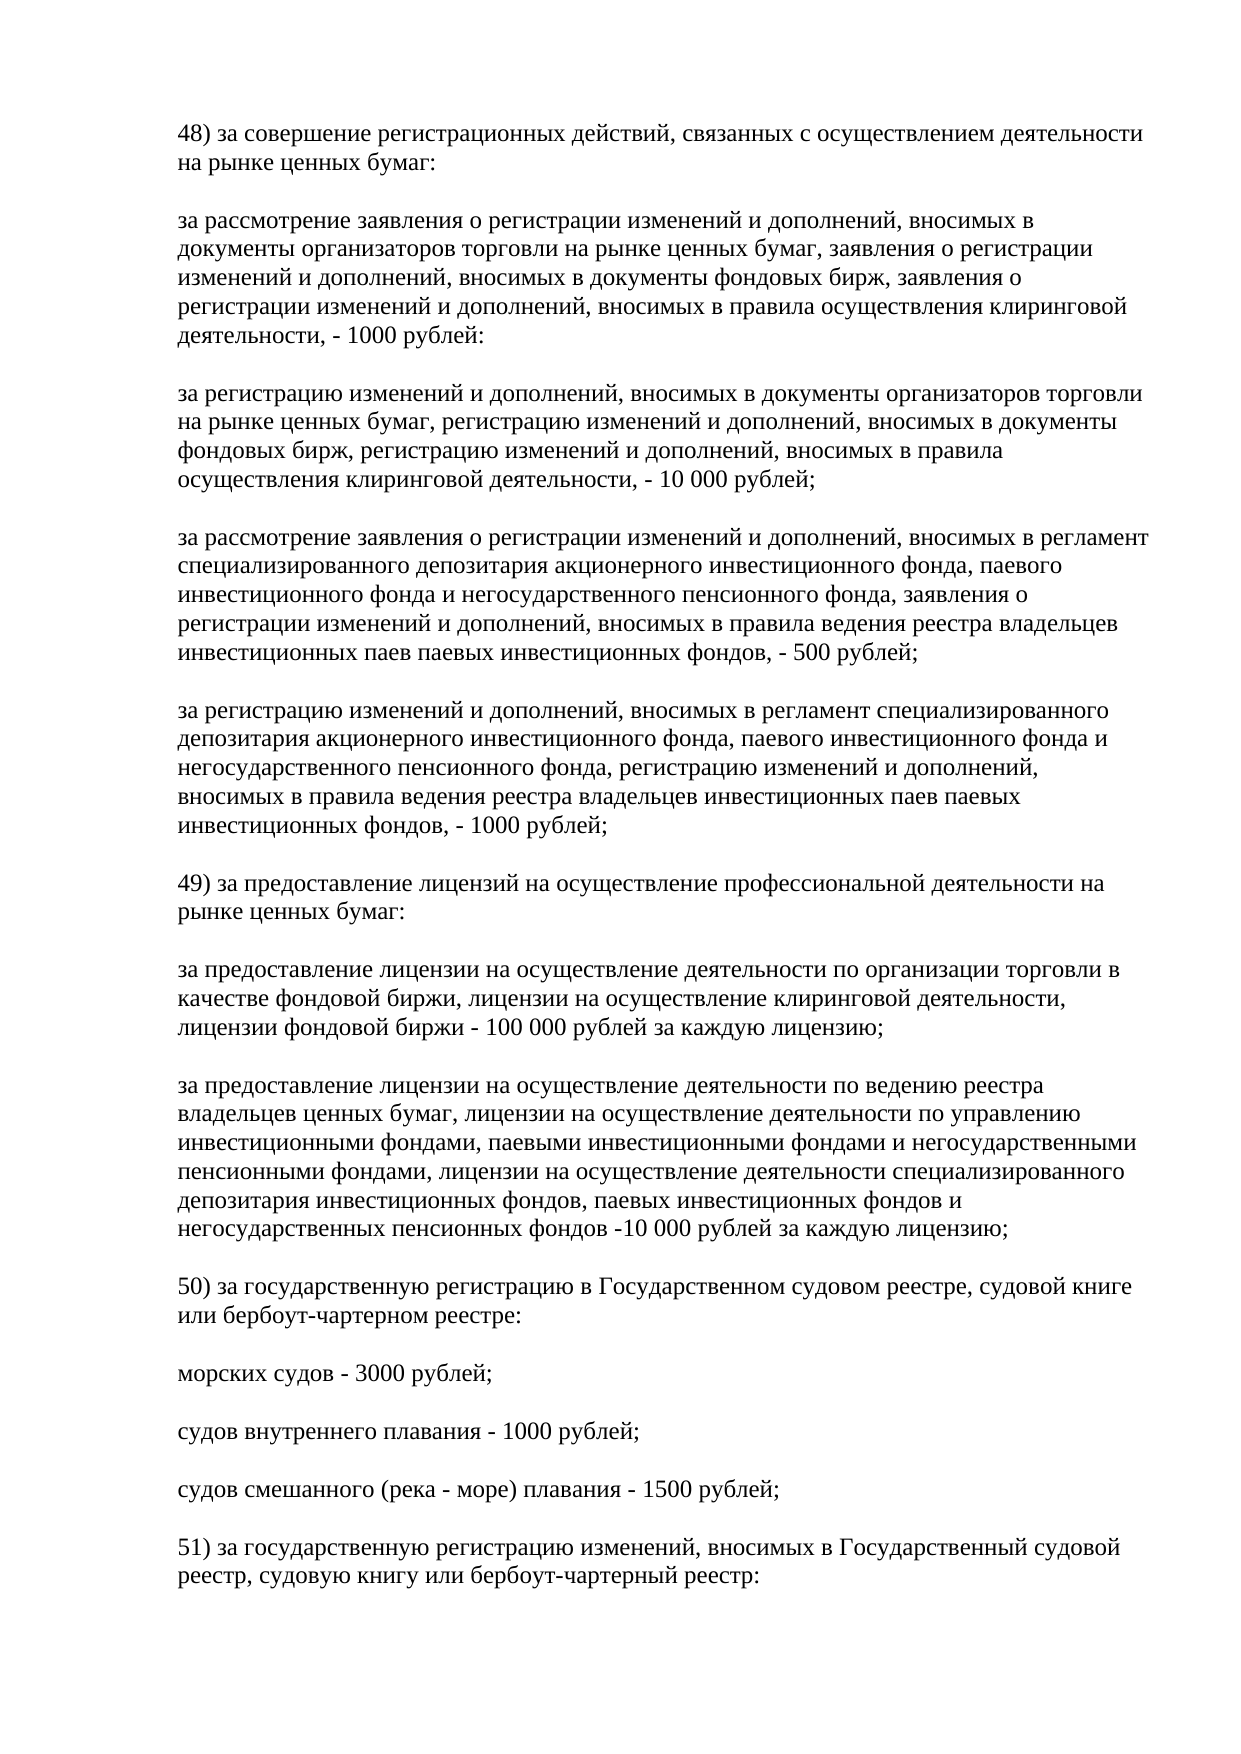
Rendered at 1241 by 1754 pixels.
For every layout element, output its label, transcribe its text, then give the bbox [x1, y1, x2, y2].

text за регистрацию изменений и дополнений, вносимых в документы организаторов торговли на рынке ценных бумаг, регистрацию изменений и дополнений, вносимых в документы фондовых бирж, регистрацию изменений и дополнений, вносимых в правила осуществления клиринговой деятельности, - 10 000 рублей; [177, 378, 1152, 493]
text 49) за предоставление лицензий на осуществление профессиональной деятельности на рынке ценных бумаг: [177, 868, 1152, 925]
text 48) за совершение регистрационных действий, связанных с осуществлением деятельности на рынке ценных бумаг: [177, 118, 1152, 176]
text за предоставление лицензии на осуществление деятельности по ведению реестра владельцев ценных бумаг, лицензии на осуществление деятельности по управлению инвестиционными фондами, паевыми инвестиционными фондами и негосударственными пенсионными фондами, лицензии на осуществление деятельности специализированного депозитария инвестиционных фондов, паевых инвестиционных фондов и негосударственных пенсионных фондов -10 000 рублей за каждую лицензию; [177, 1070, 1152, 1242]
text 51) за государственную регистрацию изменений, вносимых в Государственный судовой реестр, судовую книгу или бербоут-чартерный реестр: [177, 1532, 1152, 1589]
text судов смешанного (река - море) плавания - 1500 рублей; [177, 1474, 1152, 1503]
text судов внутреннего плавания - 1000 рублей; [177, 1416, 1152, 1445]
text за рассмотрение заявления о регистрации изменений и дополнений, вносимых в регламент специализированного депозитария акционерного инвестиционного фонда, паевого инвестиционного фонда и негосударственного пенсионного фонда, заявления о регистрации изменений и дополнений, вносимых в правила ведения реестра владельцев инвестиционных паев паевых инвестиционных фондов, - 500 рублей; [177, 522, 1152, 666]
text 50) за государственную регистрацию в Государственном судовом реестре, судовой книге или бербоут-чартерном реестре: [177, 1271, 1152, 1329]
text морских судов - 3000 рублей; [177, 1358, 1152, 1387]
text за регистрацию изменений и дополнений, вносимых в регламент специализированного депозитария акционерного инвестиционного фонда, паевого инвестиционного фонда и негосударственного пенсионного фонда, регистрацию изменений и дополнений, вносимых в правила ведения реестра владельцев инвестиционных паев паевых инвестиционных фондов, - 1000 рублей; [177, 695, 1152, 838]
text за рассмотрение заявления о регистрации изменений и дополнений, вносимых в документы организаторов торговли на рынке ценных бумаг, заявления о регистрации изменений и дополнений, вносимых в документы фондовых бирж, заявления о регистрации изменений и дополнений, вносимых в правила осуществления клиринговой деятельности, - 1000 рублей: [177, 205, 1152, 348]
text за предоставление лицензии на осуществление деятельности по организации торговли в качестве фондовой биржи, лицензии на осуществление клиринговой деятельности, лицензии фондовой биржи - 100 000 рублей за каждую лицензию; [177, 954, 1152, 1041]
